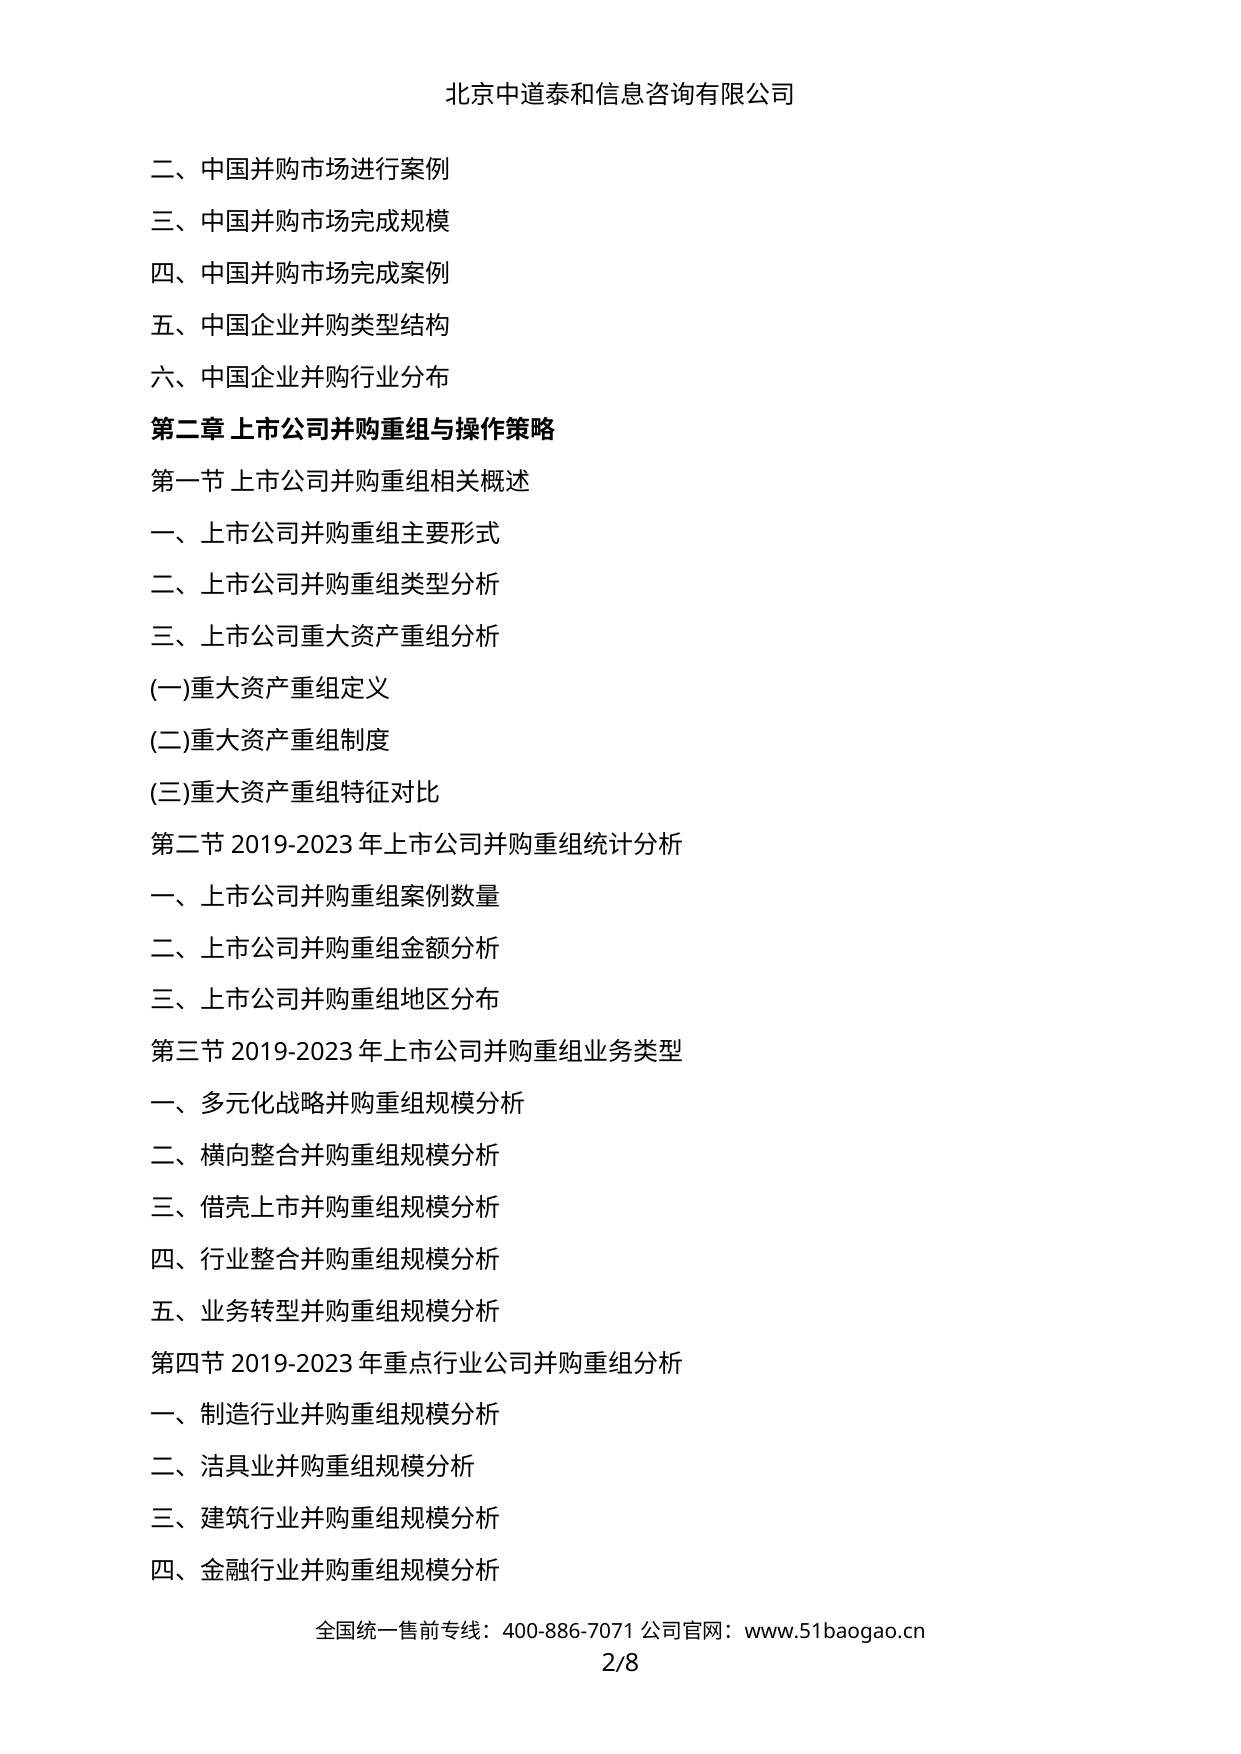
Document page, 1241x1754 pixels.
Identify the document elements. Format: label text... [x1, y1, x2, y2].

text 一、制造行业并购重组规模分析 [150, 1395, 1090, 1431]
text 三、中国并购市场完成规模 [150, 202, 1090, 238]
text 第二章 上市公司并购重组与操作策略 [150, 409, 1090, 446]
text 第二节 2019-2023年上市公司并购重组统计分析 [150, 824, 1090, 861]
text 二、上市公司并购重组金额分析 [150, 928, 1090, 964]
text 第三节 2019-2023年上市公司并购重组业务类型 [150, 1032, 1090, 1068]
text 三、上市公司并购重组地区分布 [150, 980, 1090, 1016]
text 四、中国并购市场完成案例 [150, 254, 1090, 290]
text 第四节 2019-2023年重点行业公司并购重组分析 [150, 1343, 1090, 1379]
text 四、行业整合并购重组规模分析 [150, 1239, 1090, 1276]
text 三、建筑行业并购重组规模分析 [150, 1499, 1090, 1535]
text 五、中国企业并购类型结构 [150, 306, 1090, 342]
text 六、中国企业并购行业分布 [150, 357, 1090, 394]
text 二、横向整合并购重组规模分析 [150, 1136, 1090, 1172]
text 三、借壳上市并购重组规模分析 [150, 1187, 1090, 1224]
text 三、上市公司重大资产重组分析 [150, 617, 1090, 653]
text 二、中国并购市场进行案例 [150, 150, 1090, 186]
text 一、上市公司并购重组主要形式 [150, 513, 1090, 549]
text 二、上市公司并购重组类型分析 [150, 565, 1090, 601]
text (二)重大资产重组制度 [150, 721, 1090, 757]
text (一)重大资产重组定义 [150, 669, 1090, 705]
text 一、多元化战略并购重组规模分析 [150, 1084, 1090, 1120]
text 四、金融行业并购重组规模分析 [150, 1551, 1090, 1587]
text 二、洁具业并购重组规模分析 [150, 1447, 1090, 1483]
text 第一节 上市公司并购重组相关概述 [150, 461, 1090, 497]
text 五、业务转型并购重组规模分析 [150, 1291, 1090, 1327]
text (三)重大资产重组特征对比 [150, 772, 1090, 809]
text 一、上市公司并购重组案例数量 [150, 876, 1090, 912]
